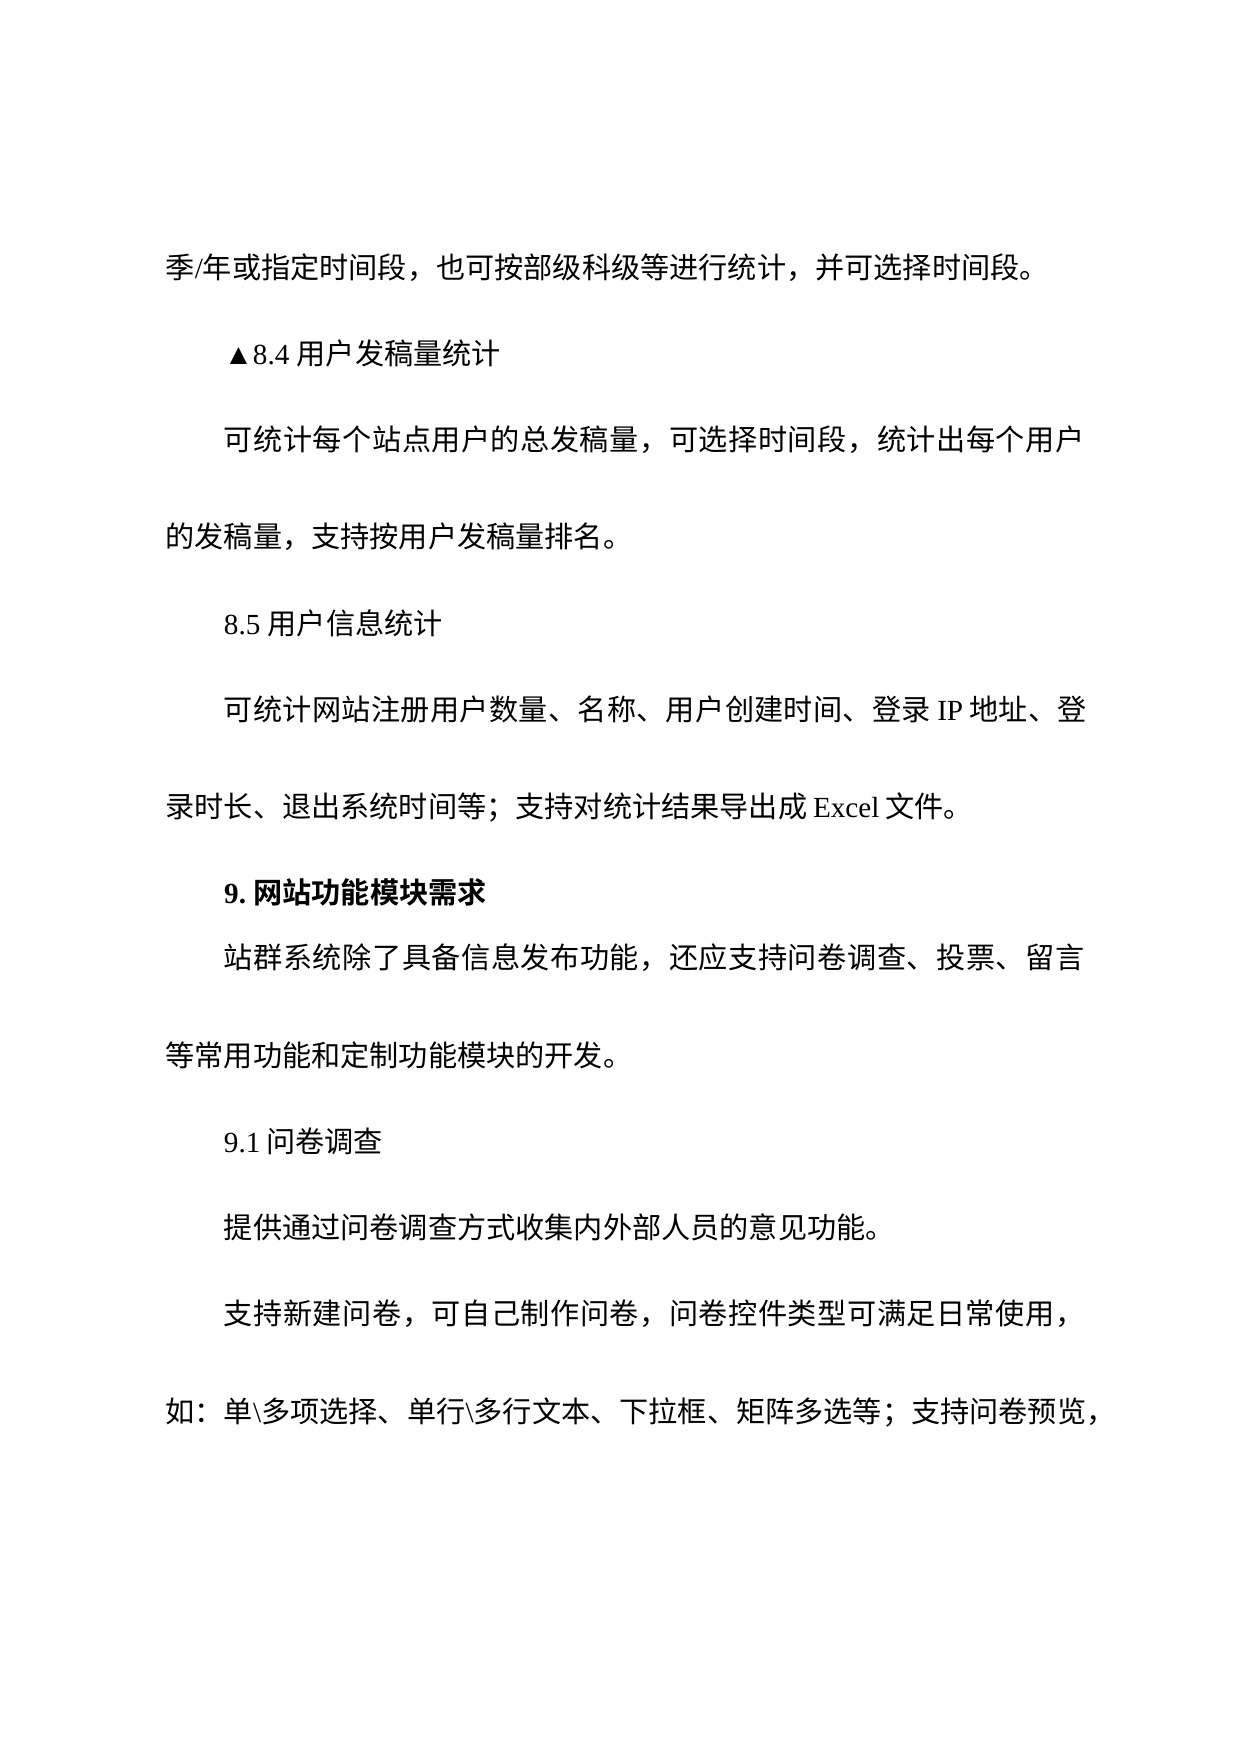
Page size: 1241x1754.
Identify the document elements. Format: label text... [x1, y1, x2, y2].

text 可统计每个站点用户的总发稿量，可选择时间段，统计出每个用户的发稿量，支持按用户发稿量排名。 [165, 405, 1087, 568]
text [165, 1279, 1087, 1442]
text 站群系统除了具备信息发布功能，还应支持问卷调查、投票、留言等常用功能和定制功能模块的开发。 [165, 924, 1087, 1086]
text ▲8.4 用户发稿量统计 [165, 319, 1087, 384]
text 9. 网站功能模块需求 [165, 859, 1087, 924]
text 提供通过问卷调查方式收集内外部人员的意见功能。 [165, 1193, 1087, 1258]
text 可统计网站注册用户数量、名称、用户创建时间、登录IP地址、登录时长、退出系统时间等；支持对统计结果导出成Excel文件。 [165, 675, 1087, 837]
text 8.5 用户信息统计 [165, 589, 1087, 654]
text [165, 233, 1087, 298]
text 9.1问卷调查 [165, 1107, 1087, 1172]
